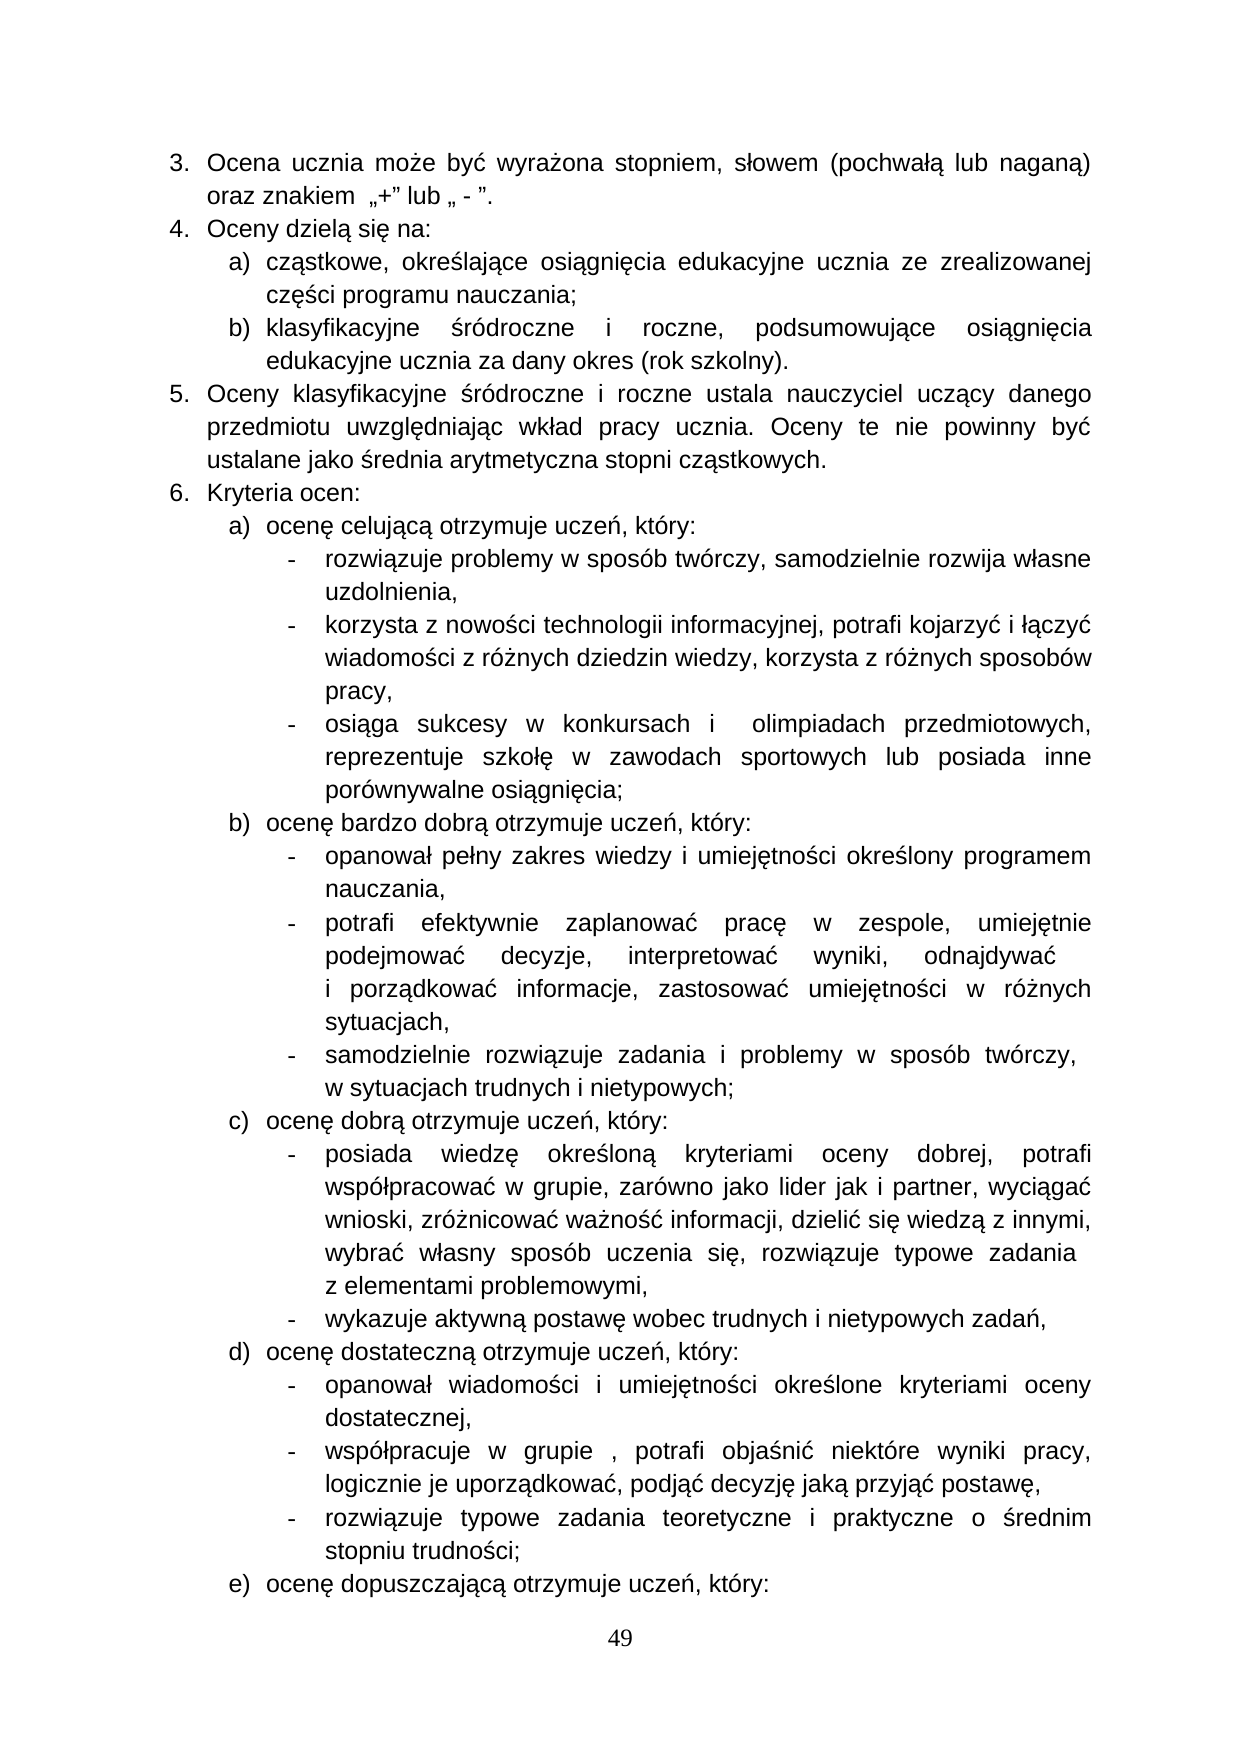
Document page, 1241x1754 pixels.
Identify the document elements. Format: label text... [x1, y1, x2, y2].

list posiada wiedzę określoną kryteriami oceny dobrej, potrafi współpracować w grupie, zarówno jako lider jak i partner, wyciągać wnioski, zróżnicować ważność informacji, dzielić się wiedzą z innymi, wybrać własny sposób uczenia się, rozwiązuje typowe zadania z elementami problemowymi, [287, 1139, 1093, 1300]
list Ocena ucznia może być wyrażona stopniem, słowem (pochwałą lub naganą) oraz znakiem „+” lub „ - ”. [169, 148, 1093, 209]
list ocenę celującą otrzymuje uczeń, który: [228, 511, 1093, 539]
list współpracuje w grupie , potrafi objaśnić niektóre wyniki pracy, logicznie je uporządkować, podjąć decyzję jaką przyjąć postawę, [287, 1436, 1093, 1498]
list ocenę bardzo dobrą otrzymuje uczeń, który: [228, 808, 1093, 837]
list Oceny dzielą się na: [169, 214, 1093, 242]
list wykazuje aktywną postawę wobec trudnych i nietypowych zadań, [287, 1304, 1093, 1333]
list osiąga sukcesy w konkursach i olimpiadach przedmiotowych, reprezentuje szkołę w zawodach sportowych lub posiada inne porównywalne osiągnięcia; [287, 709, 1093, 804]
list ocenę dostateczną otrzymuje uczeń, który: [228, 1337, 1093, 1366]
list Kryteria ocen: [169, 478, 1093, 507]
list rozwiązuje problemy w sposób twórczy, samodzielnie rozwija własne uzdolnienia, [287, 544, 1093, 606]
list cząstkowe, określające osiągnięcia edukacyjne ucznia ze zrealizowanej części programu nauczania; [228, 247, 1093, 308]
list korzysta z nowości technologii informacyjnej, potrafi kojarzyć i łączyć wiadomości z różnych dziedzin wiedzy, korzysta z różnych sposobów pracy, [287, 610, 1093, 705]
list potrafi efektywnie zaplanować pracę w zespole, umiejętnie podejmować decyzje, interpretować wyniki, odnajdywać i porządkować informacje, zastosować umiejętności w różnych sytuacjach, [287, 907, 1093, 1035]
list opanował wiadomości i umiejętności określone kryteriami oceny dostatecznej, [287, 1370, 1093, 1432]
list Oceny klasyfikacyjne śródroczne i roczne ustala nauczyciel uczący danego przedmiotu uwzględniając wkład pracy ucznia. Oceny te nie powinny być ustalane jako średnia arytmetyczna stopni cząstkowych. [169, 379, 1093, 473]
list samodzielnie rozwiązuje zadania i problemy w sposób twórczy, w sytuacjach trudnych i nietypowych; [287, 1040, 1093, 1102]
list ocenę dobrą otrzymuje uczeń, który: [228, 1106, 1093, 1134]
list rozwiązuje typowe zadania teoretyczne i praktyczne o średnim stopniu trudności; [287, 1502, 1093, 1564]
list ocenę dopuszczającą otrzymuje uczeń, który: [228, 1569, 1093, 1597]
list klasyfikacyjne śródroczne i roczne, podsumowujące osiągnięcia edukacyjne ucznia za dany okres (rok szkolny). [228, 313, 1093, 374]
list opanował pełny zakres wiedzy i umiejętności określony programem nauczania, [287, 841, 1093, 903]
